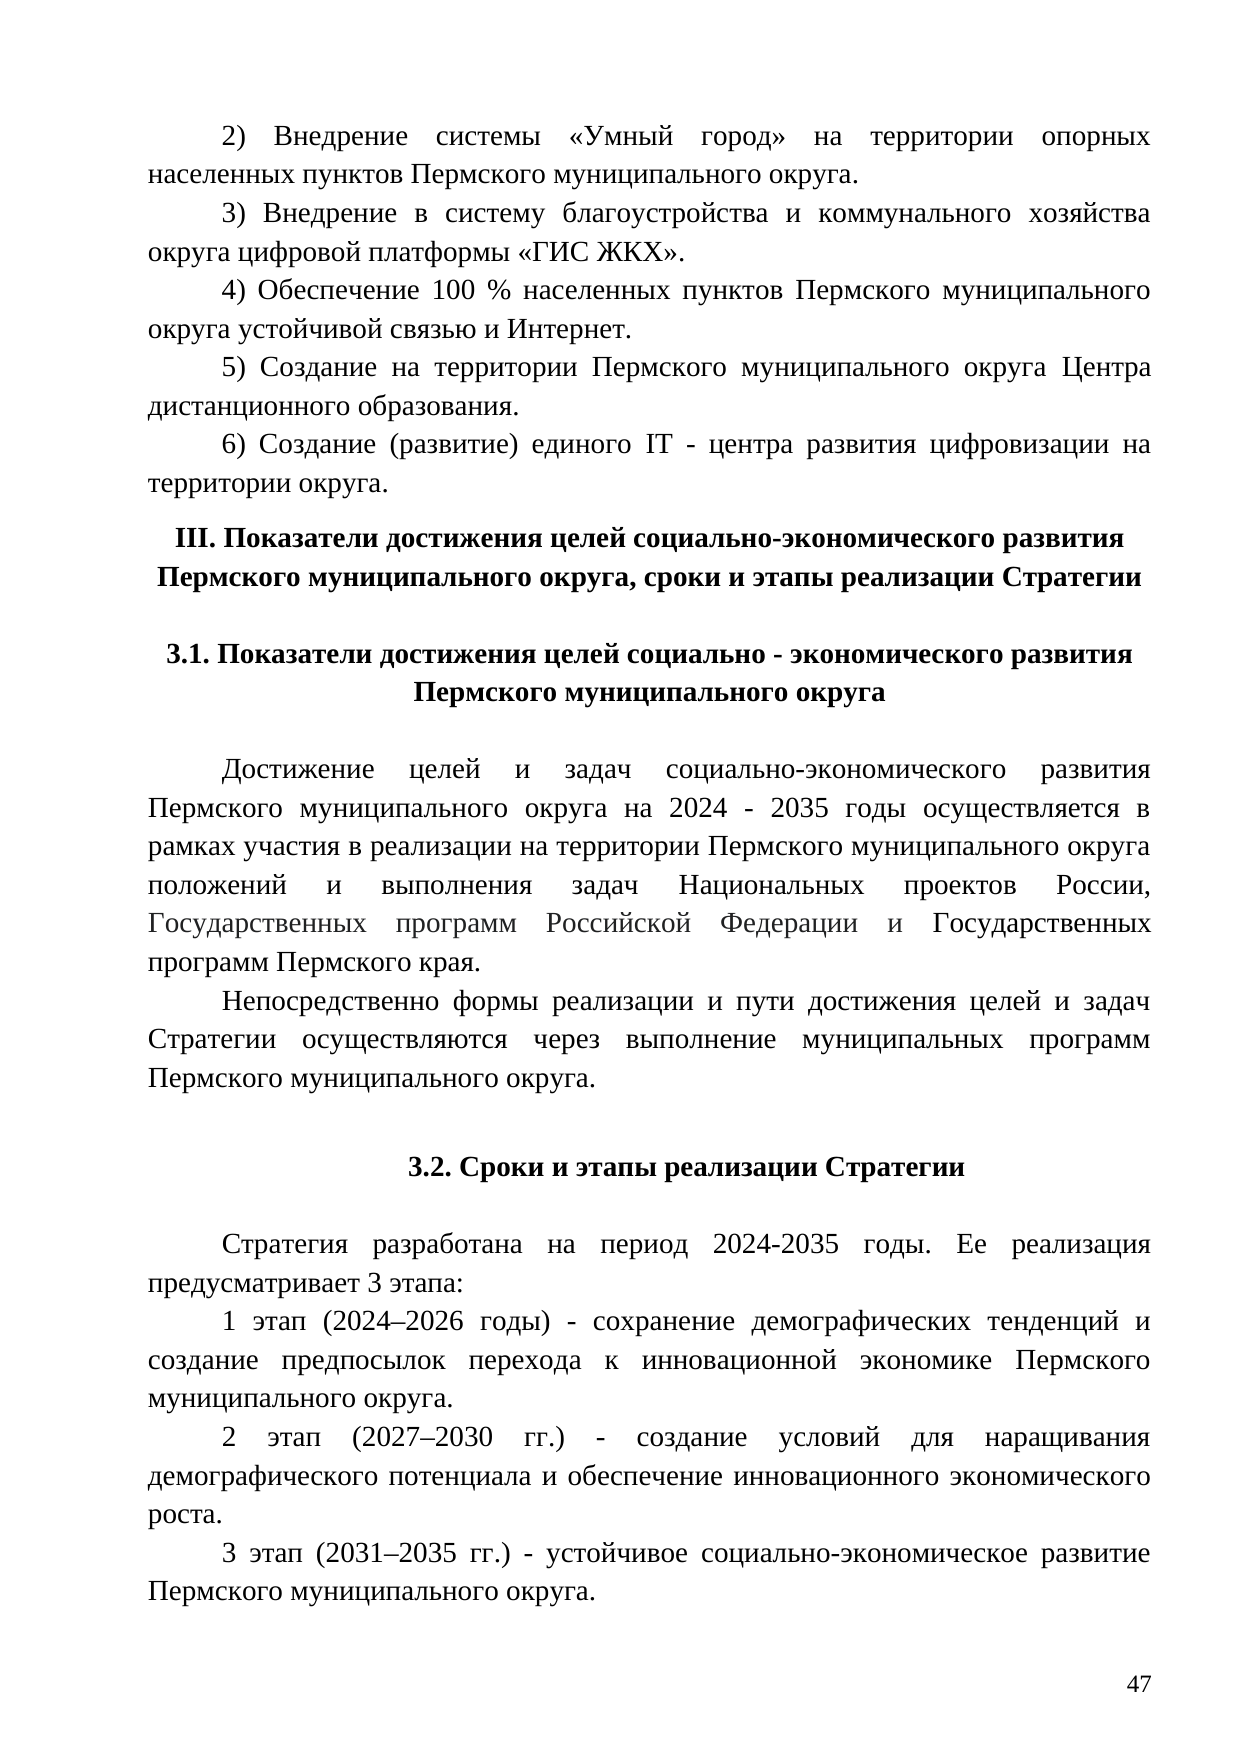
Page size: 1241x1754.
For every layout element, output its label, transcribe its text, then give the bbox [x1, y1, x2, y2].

text Непосредственно формы реализации и пути достижения целей и задач Стратегии осуществляются через выполнение муниципальных программ Пермского муниципального округа. [148, 983, 1152, 1093]
text 3) Внедрение в систему благоустройства и коммунального хозяйства округа цифровой платформы «ГИС ЖКХ». [148, 195, 1152, 267]
text Достижение целей и задач социально-экономического развития Пермского муниципального округа на 2024 - 2035 годы осуществляется в рамках участия в реализации на территории Пермского муниципального округа положений и выполнения задач Национальных проектов России, Государственных программ Российской Федерации и Государственных программ Пермского края. [148, 751, 1152, 978]
text Стратегия разработана на период 2024-2035 годы. Ее реализация предусматривает 3 этапа: [148, 1226, 1152, 1298]
text 2) Внедрение системы «Умный город» на территории опорных населенных пунктов Пермского муниципального округа. [148, 118, 1152, 190]
text 3.1. Показатели достижения целей социально - экономического развития Пермского муниципального округа [148, 636, 1152, 708]
text 3 этап (2031–2035 гг.) - устойчивое социально-экономическое развитие Пермского муниципального округа. [148, 1535, 1152, 1607]
text 5) Создание на территории Пермского муниципального округа Центра дистанционного образования. [148, 349, 1152, 421]
text III. Показатели достижения целей социально-экономического развития Пермского муниципального округа, сроки и этапы реализации Стратегии [148, 520, 1152, 592]
text 6) Создание (развитие) единого IT - центра развития цифровизации на территории округа. [148, 426, 1152, 498]
text 1 этап (2024–2026 годы) - сохранение демографических тенденций и создание предпосылок перехода к инновационной экономике Пермского муниципального округа. [148, 1303, 1152, 1414]
text 4) Обеспечение 100 % населенных пунктов Пермского муниципального округа устойчивой связью и Интернет. [148, 272, 1152, 344]
text 3.2. Сроки и этапы реализации Стратегии [148, 1149, 1152, 1183]
text 2 этап (2027–2030 гг.) - создание условий для наращивания демографического потенциала и обеспечение инновационного экономического роста. [148, 1419, 1152, 1530]
